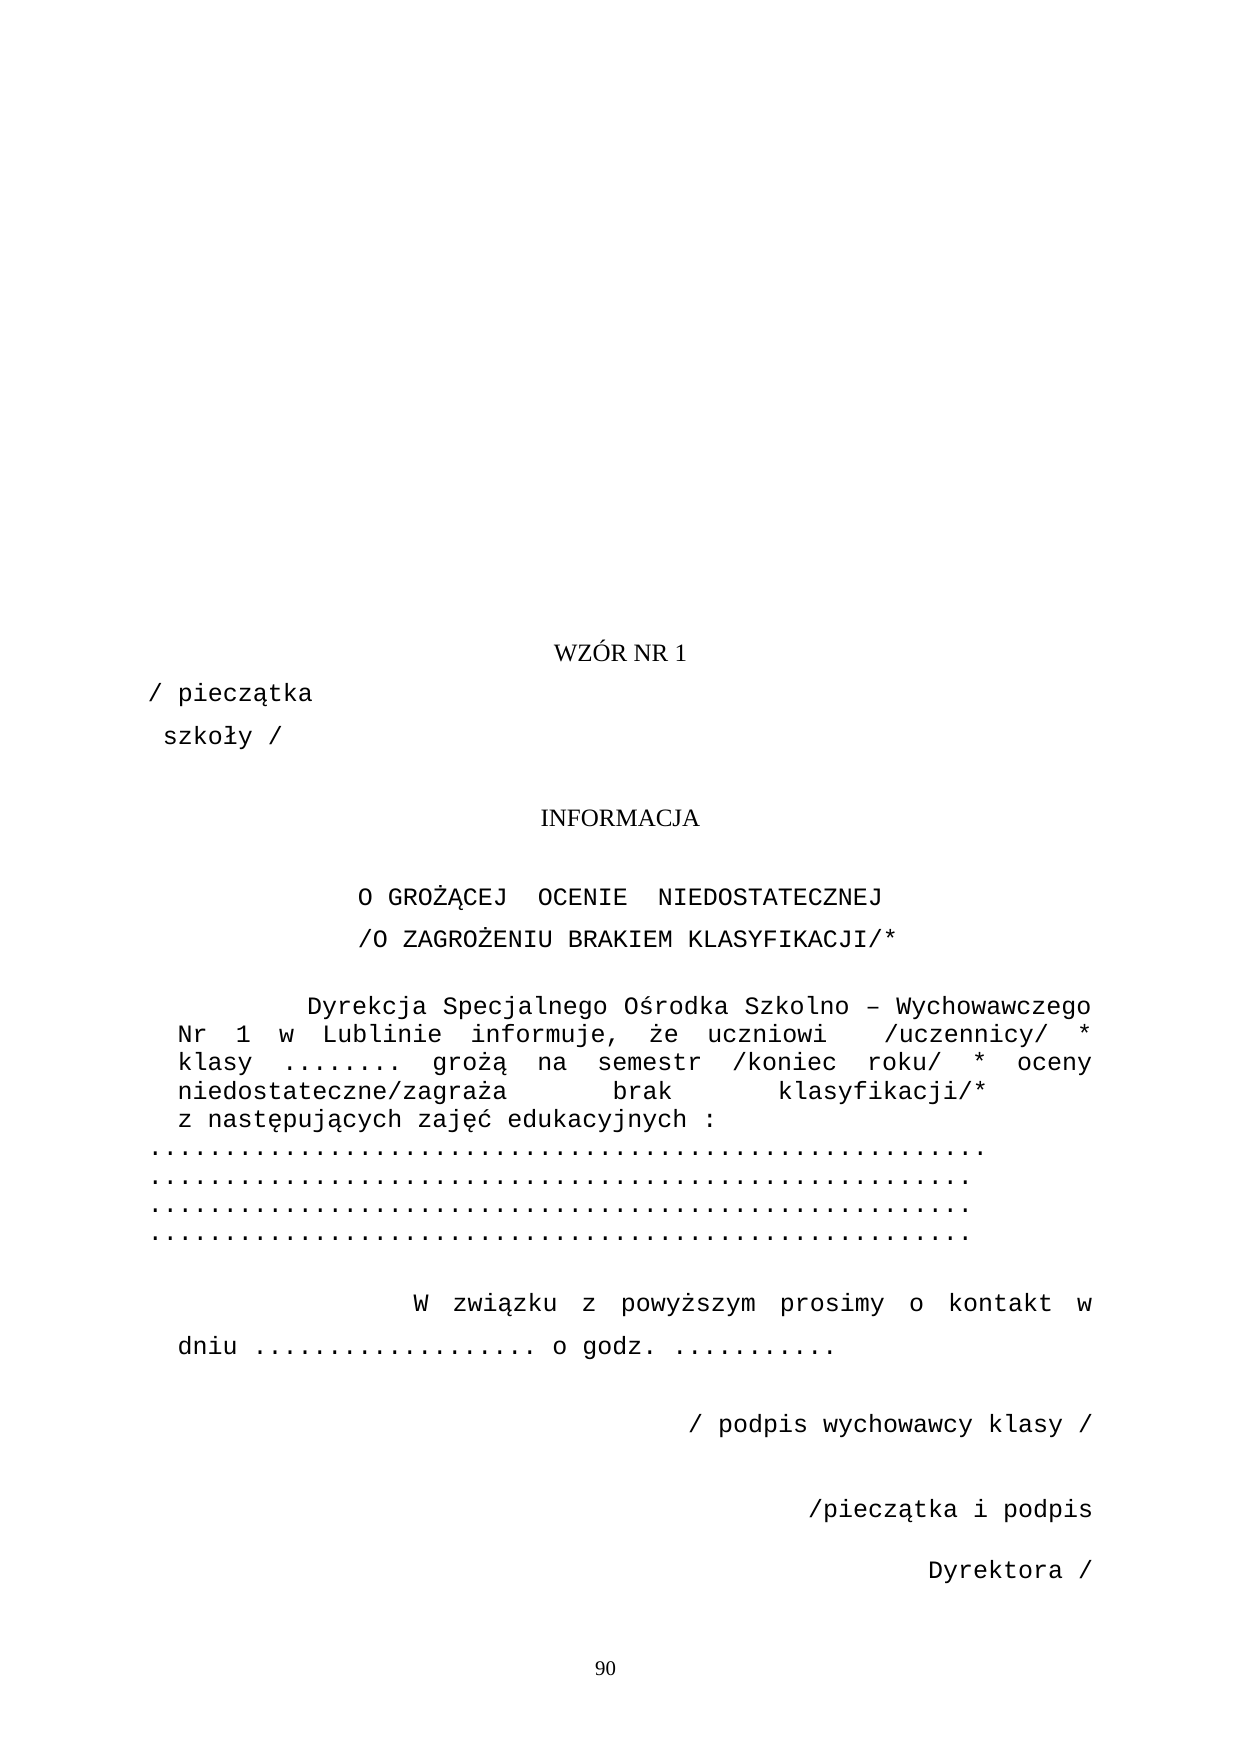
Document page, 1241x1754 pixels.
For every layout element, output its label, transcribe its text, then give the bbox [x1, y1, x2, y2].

text /O ZAGROŻENIU BRAKIEM KLASYFIKACJI/* [148, 927, 1093, 955]
text W związku z powyższym prosimy o kontakt w dniu ................... o godz. ........... [148, 1291, 1093, 1362]
text / podpis wychowawcy klasy / [148, 1412, 1093, 1440]
text /pieczątka i podpis [148, 1497, 1093, 1525]
text ....................................................... [148, 1192, 1093, 1220]
text Dyrekcja Specjalnego Ośrodka Szkolno – Wychowawczego Nr 1 w Lublinie informuje, że uczniowi /uczennicy/ * klasy ........ grożą na semestr /koniec roku/ * oceny niedostateczne/zagraża brak klasyfikacji/* z następujących zajęć edukacyjnych : [148, 993, 1093, 1135]
subtitle INFORMACJA [148, 803, 1093, 832]
subtitle O GROŻĄCEJ OCENIE NIEDOSTATECZNEJ [148, 884, 1093, 912]
text Dyrektora / [148, 1529, 1093, 1586]
text ....................................................... [148, 1220, 1093, 1248]
text ........................................................ [148, 1135, 1093, 1163]
text szkoły / [148, 723, 1093, 752]
subtitle WZÓR NR 1 [148, 638, 1093, 667]
text ....................................................... [148, 1163, 1093, 1192]
text / pieczątka [148, 681, 1093, 709]
